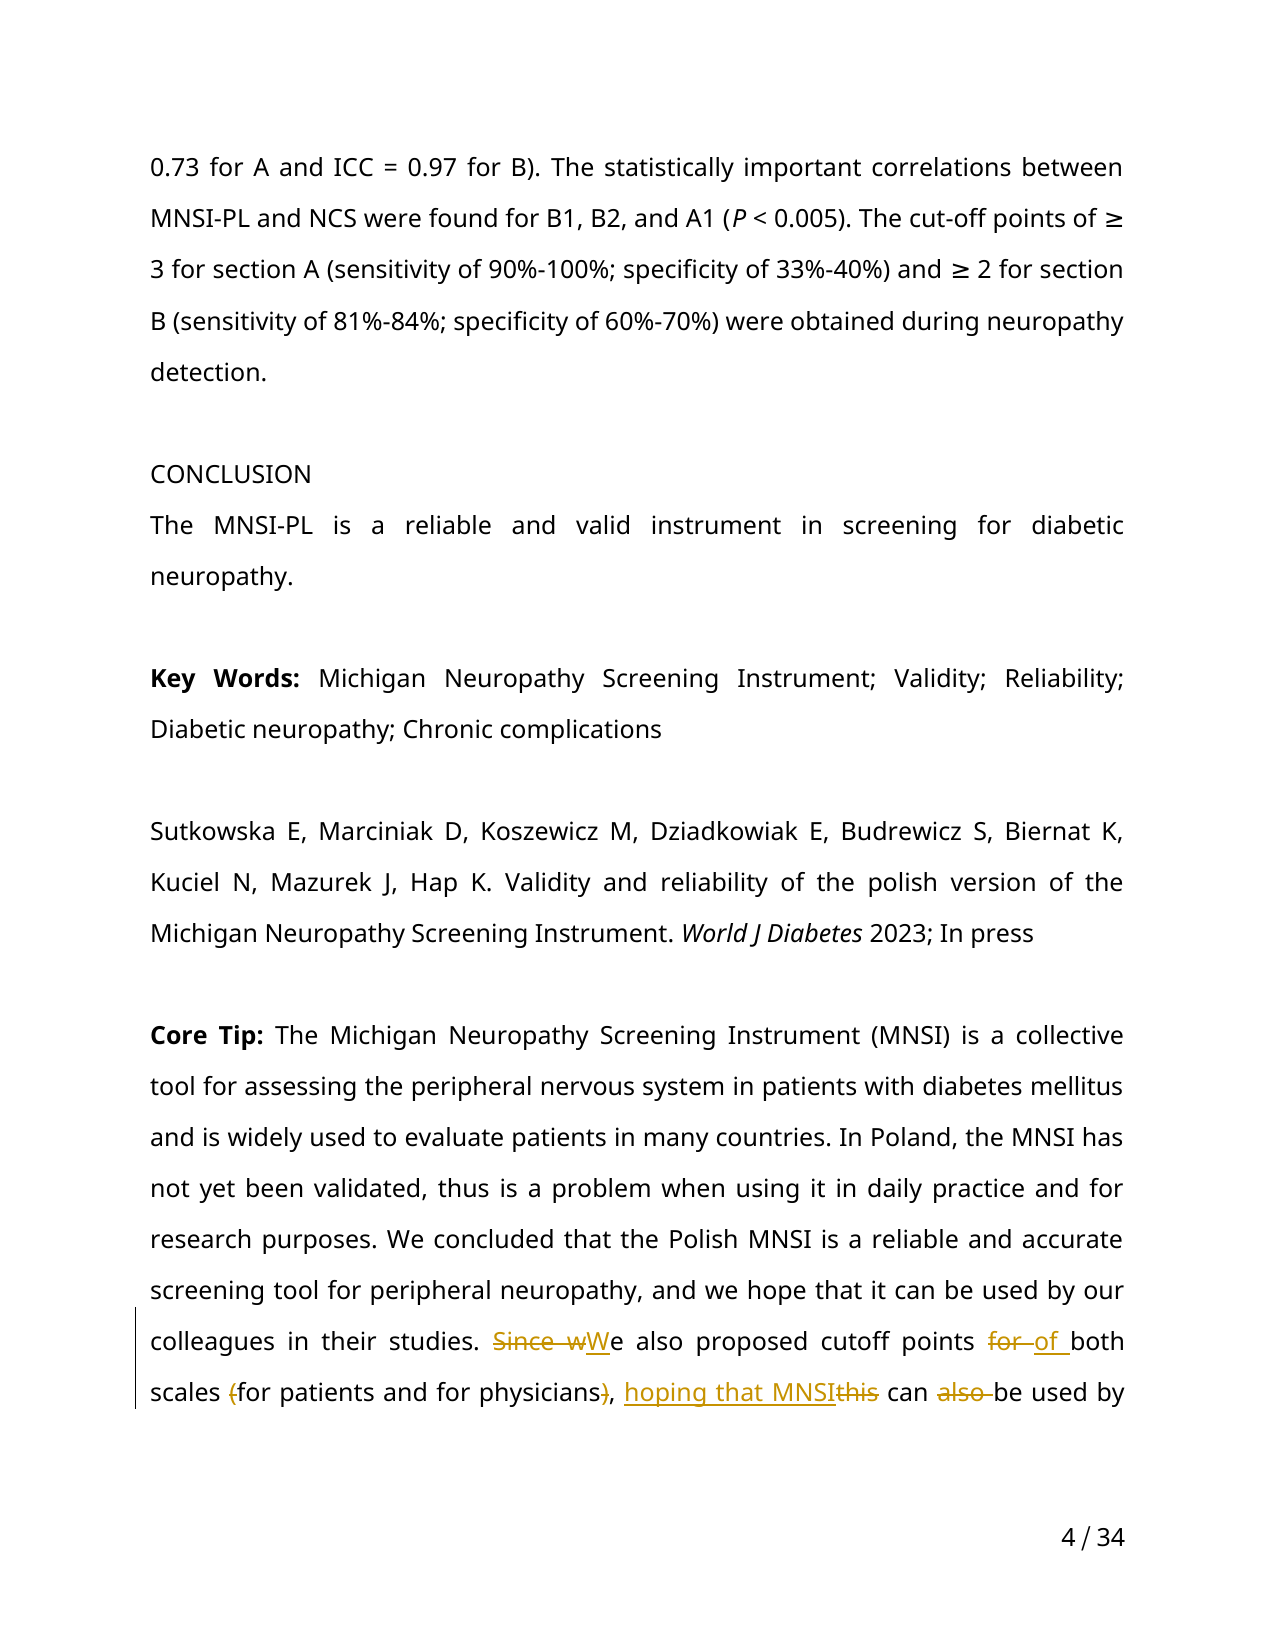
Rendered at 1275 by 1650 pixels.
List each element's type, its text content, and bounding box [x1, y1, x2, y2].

text The MNSI-PL is a reliable and valid instrument in screening for diabetic neuropathy. [150, 507, 1125, 592]
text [150, 1018, 1125, 1409]
text Sutkowska E, Marciniak D, Koszewicz M, Dziadkowiak E, Budrewicz S, Biernat K, Kuciel N, Mazurek J, Hap K. Validity and reliability of the polish version of the Michigan Neuropathy Screening Instrument. World J Diabetes 2023; In press [150, 813, 1125, 950]
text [150, 150, 1125, 388]
text CONCLUSION [150, 456, 1125, 490]
text Key Words: Michigan Neuropathy Screening Instrument; Validity; Reliability; Diabetic neuropathy; Chronic complications [150, 660, 1125, 746]
